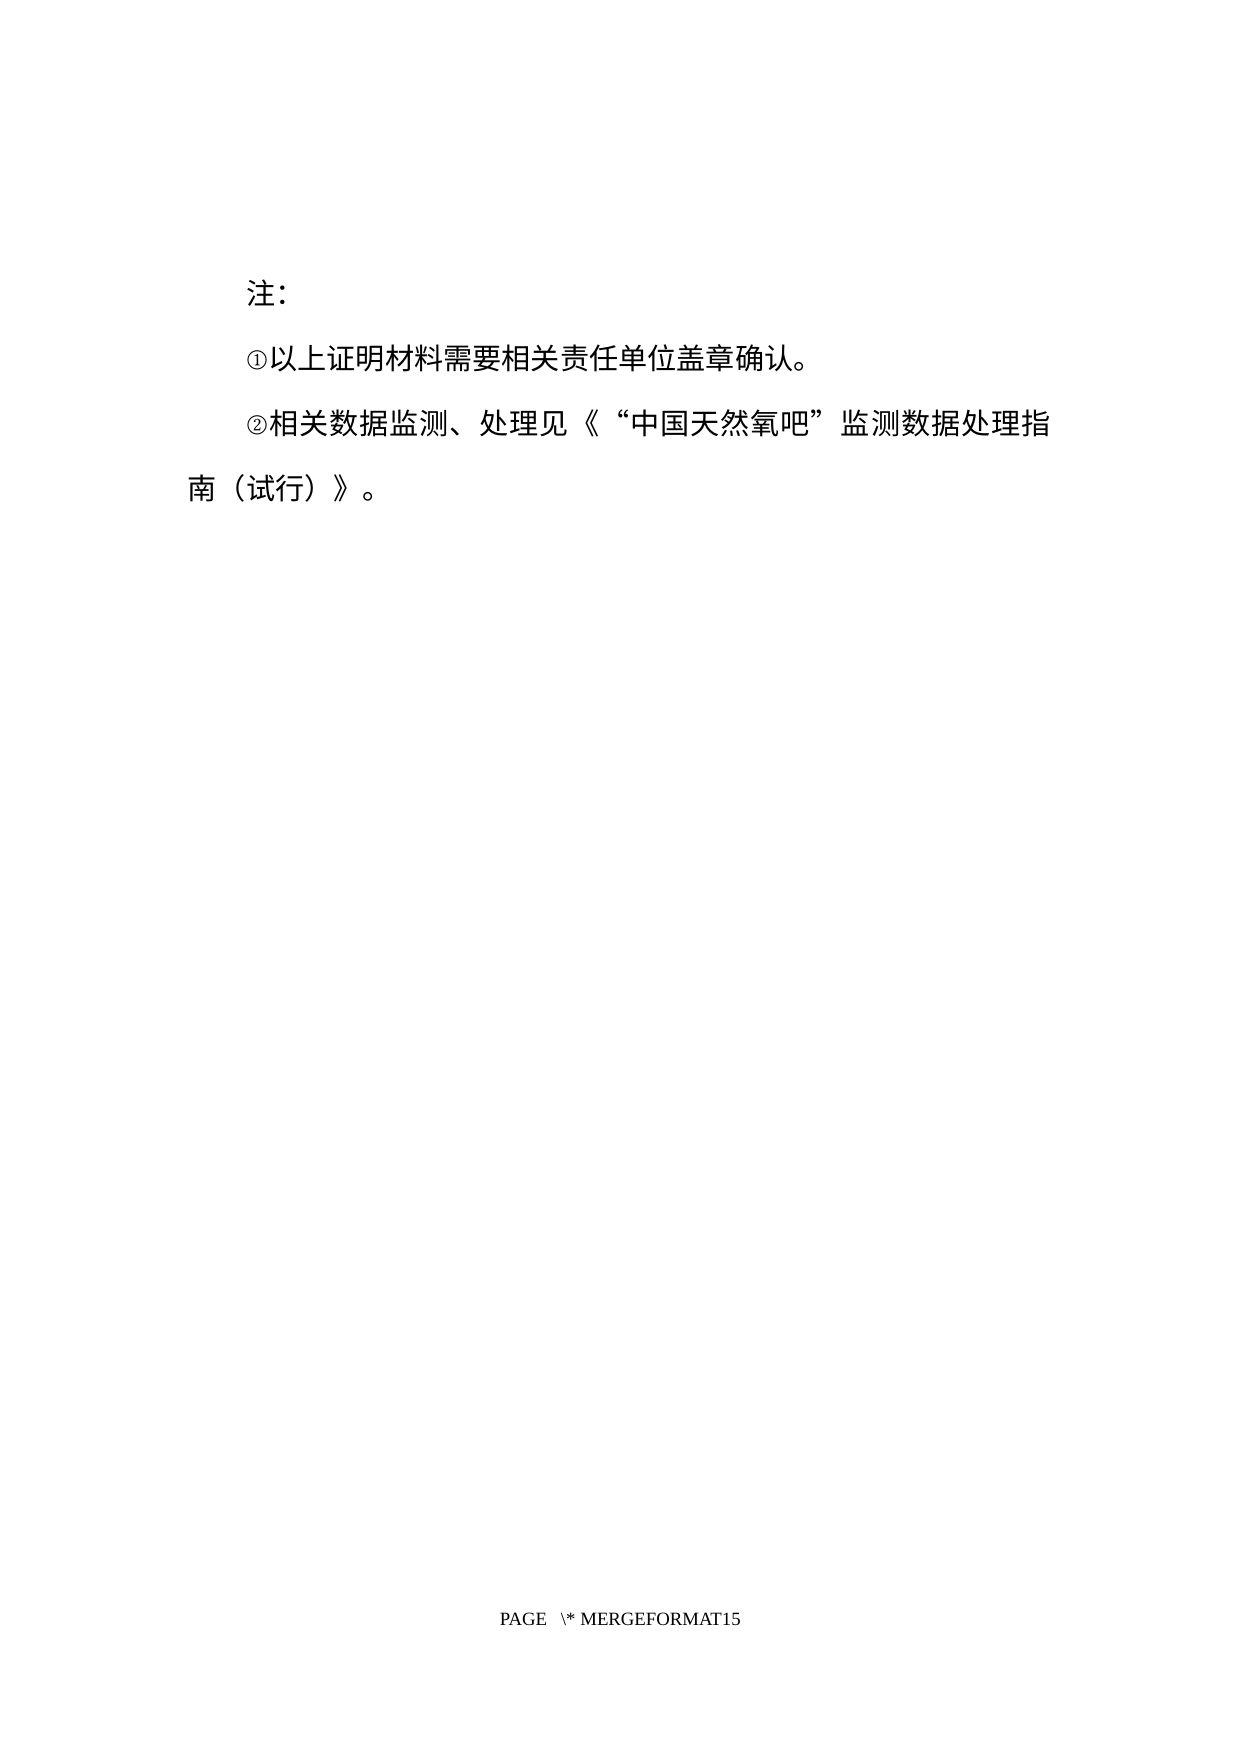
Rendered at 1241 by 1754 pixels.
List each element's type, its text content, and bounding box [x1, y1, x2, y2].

text 注： [187, 259, 1053, 324]
text ①以上证明材料需要相关责任单位盖章确认。 [187, 324, 1053, 389]
text ②相关数据监测、处理见《“中国天然氧吧”监测数据处理指南（试行）》。 [187, 389, 1053, 519]
